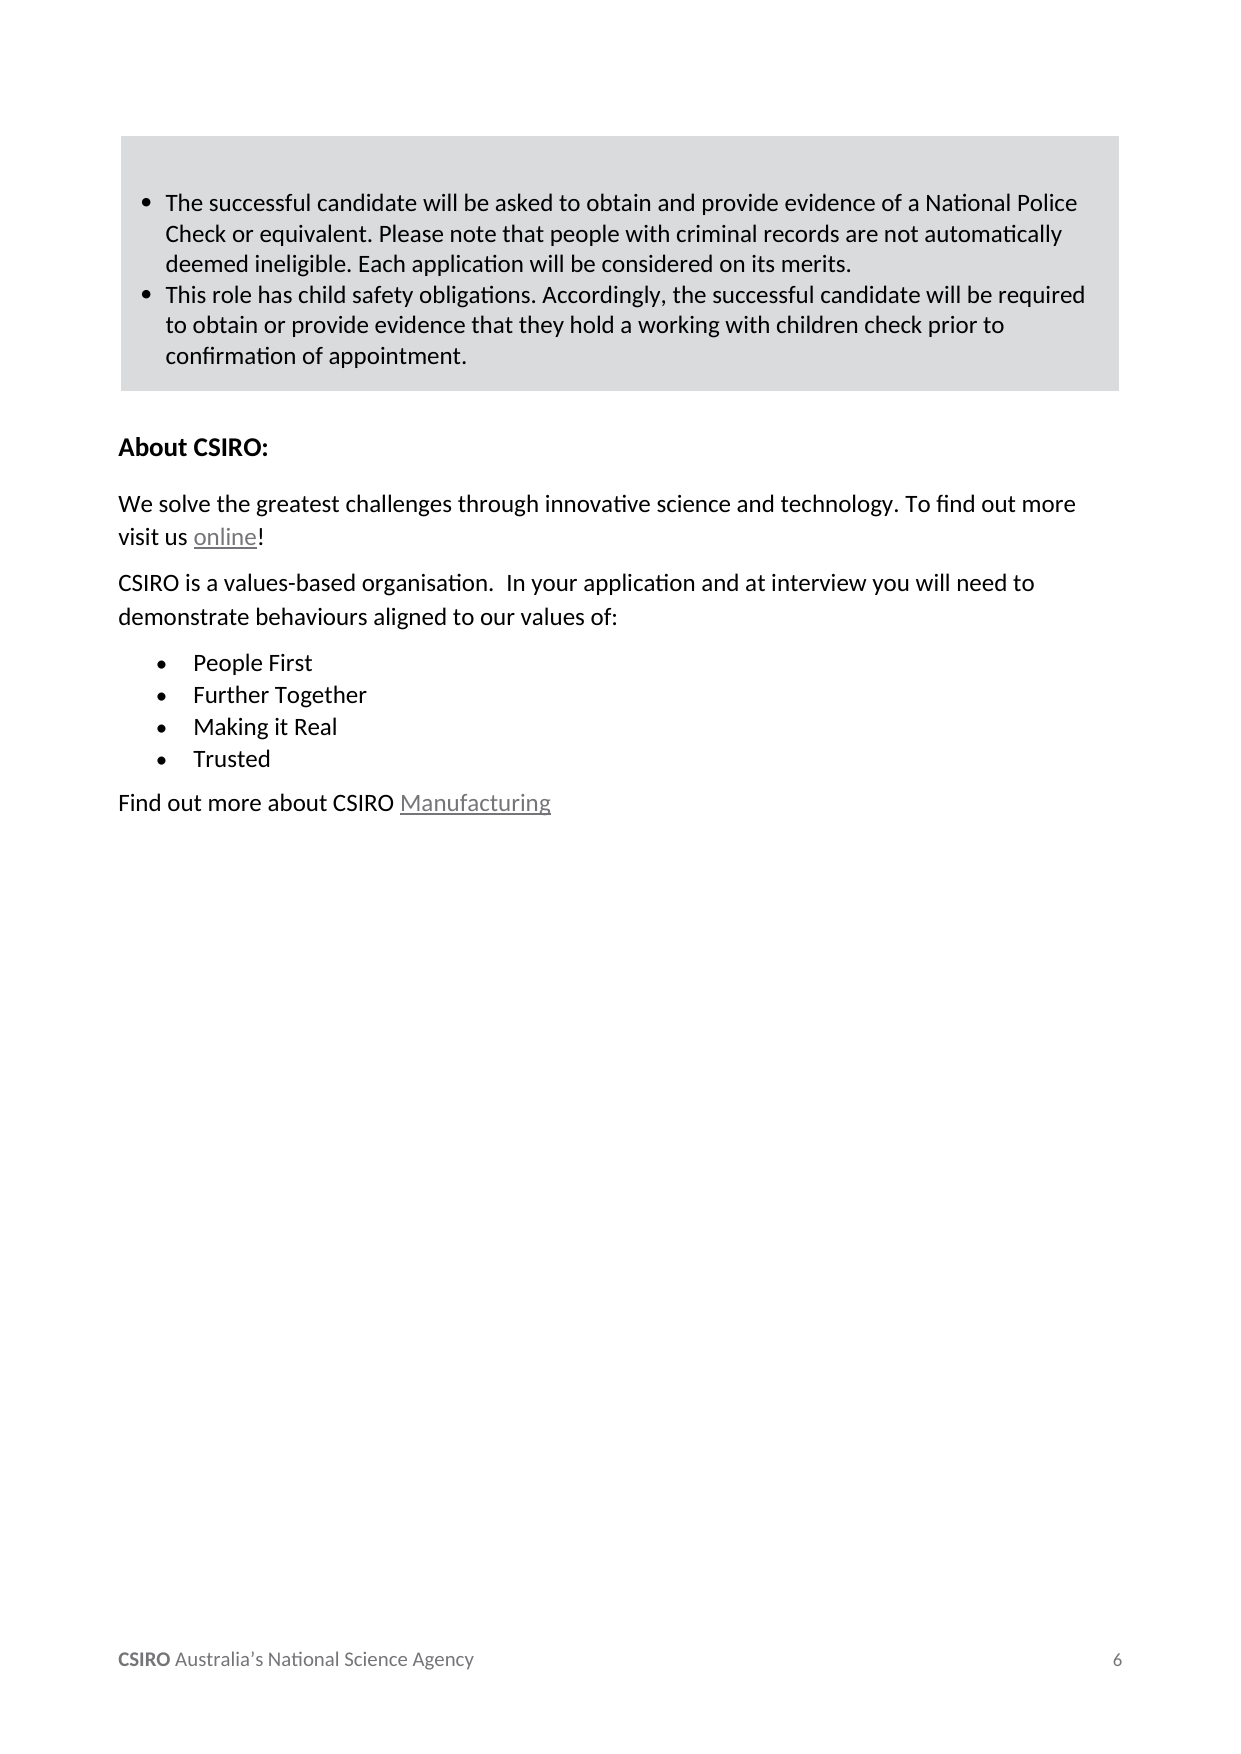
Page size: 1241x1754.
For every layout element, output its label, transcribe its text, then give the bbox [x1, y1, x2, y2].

list Making it Real [156, 711, 1122, 741]
text Find out more about CSIRO Manufacturing [118, 787, 1122, 818]
subtitle About CSIRO: [118, 430, 1122, 463]
list The successful candidate will be asked to obtain and provide evidence of a National Police Check or equivalent. Please note that people with criminal records are not automatically deemed ineligible. Each application will be considered on its merits. [121, 165, 1119, 257]
text CSIRO is a values-based organisation. In your application and at interview you will need to demonstrate behaviours aligned to our values of: [118, 567, 1122, 631]
list Trusted [156, 743, 1122, 773]
list People First [156, 647, 1122, 677]
list Further Together [156, 679, 1122, 709]
text We solve the greatest challenges through innovative science and technology. To find out more visit us online! [118, 488, 1122, 552]
list This role has child safety obligations. Accordingly, the successful candidate will be required to obtain or provide evidence that they hold a working with children check prior to confirmation of appointment. [121, 257, 1119, 391]
